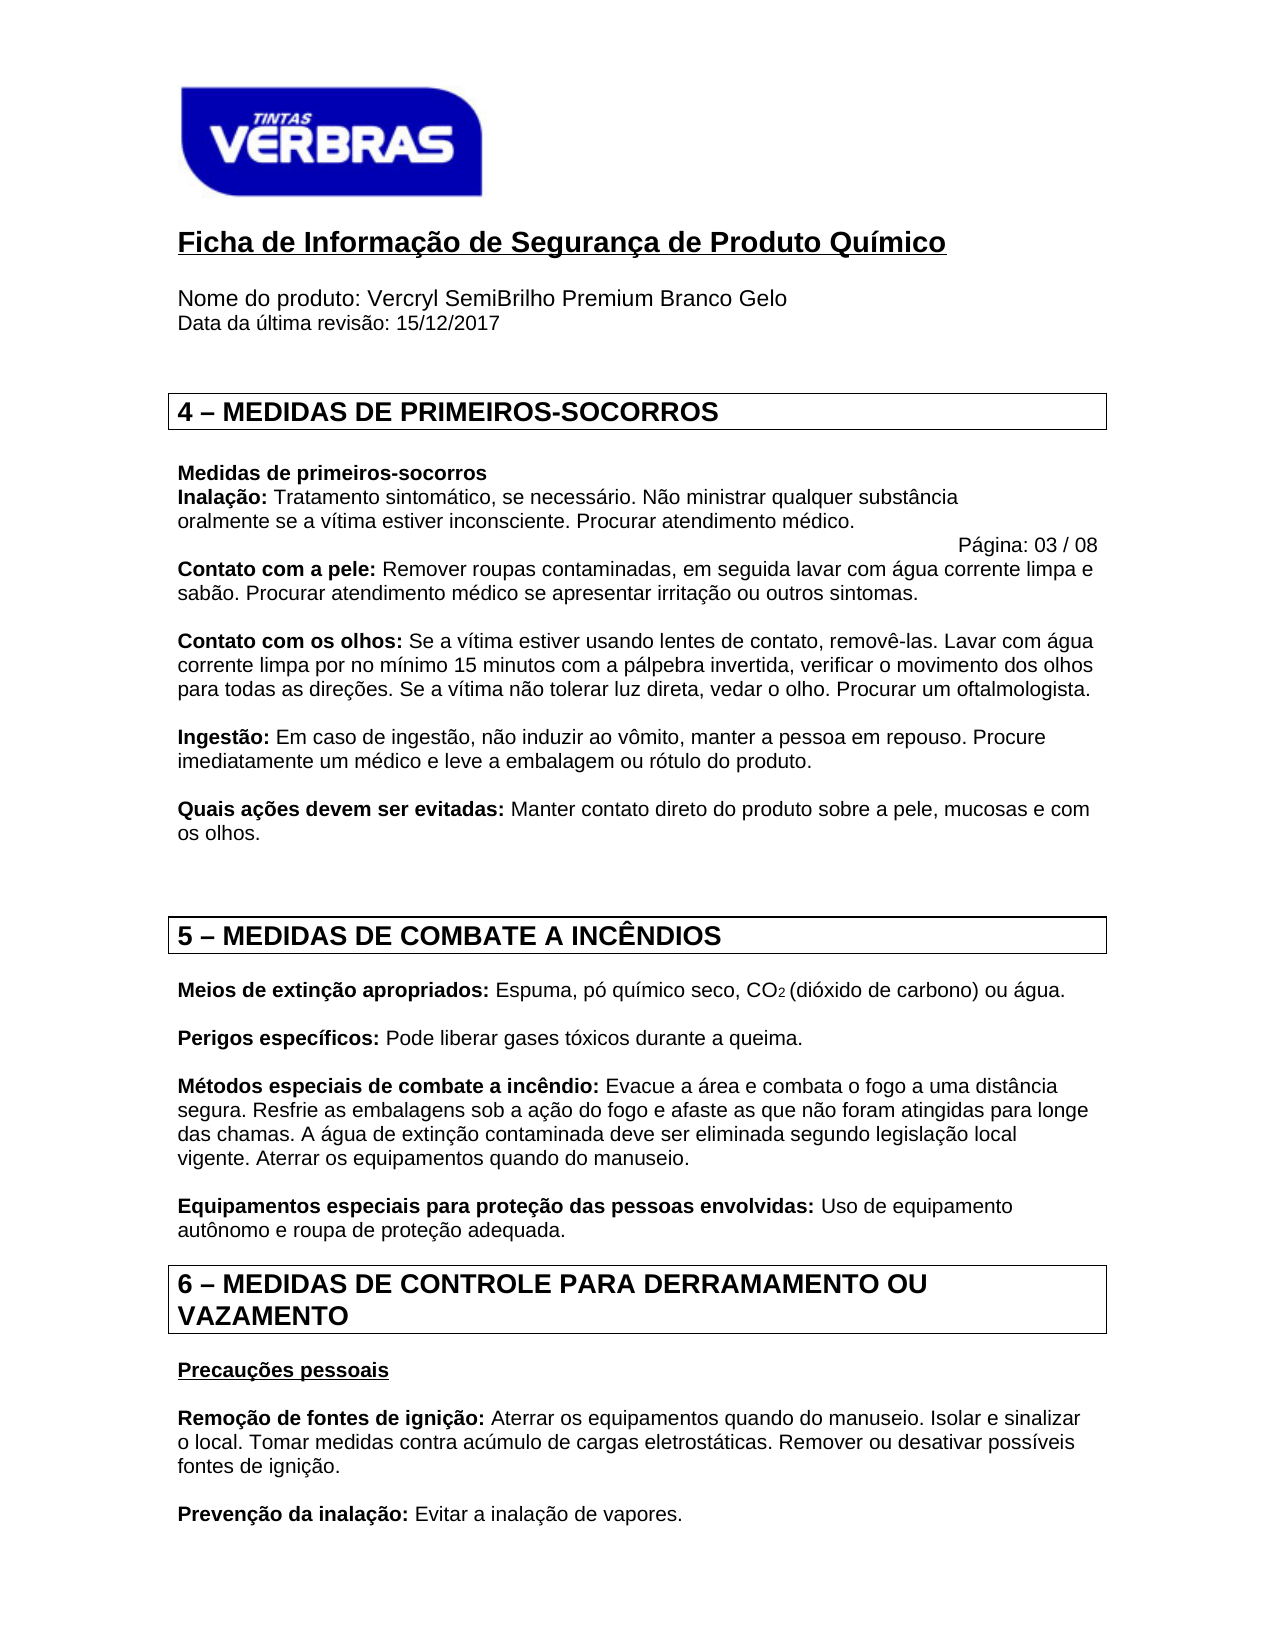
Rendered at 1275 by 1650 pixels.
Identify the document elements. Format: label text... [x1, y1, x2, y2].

text Remoção de fontes de ignição: Aterrar os equipamentos quando do manuseio. Isolar e sinalizar o local. Tomar medidas contra acúmulo de cargas eletrostáticas. Remover ou desativar possíveis fontes de ignição. [177, 1406, 1098, 1478]
text 6 – MEDIDAS DE CONTROLE PARA DERRAMAMENTO OU VAZAMENTO [169, 1266, 1106, 1333]
text vigente. Aterrar os equipamentos quando do manuseio. [177, 1146, 1098, 1169]
text Perigos específicos: Pode liberar gases tóxicos durante a queima. [177, 1026, 1098, 1050]
text 5 – MEDIDAS DE COMBATE A INCÊNDIOS [169, 918, 1106, 953]
text Prevenção da inalação: Evitar a inalação de vapores. [177, 1502, 1098, 1526]
text corrente limpa por no mínimo 15 minutos com a pálpebra invertida, verificar o movimento dos olhos para todas as direções. Se a vítima não tolerar luz direta, vedar o olho. Procurar um oftalmologista. [177, 653, 1098, 701]
text Precauções pessoais [177, 1358, 1098, 1382]
text Contato com a pele: Remover roupas contaminadas, em seguida lavar com água corrente limpa e [177, 557, 1098, 581]
text Métodos especiais de combate a incêndio: Evacue a área e combata o fogo a uma distância segura. Resfrie as embalagens sob a ação do fogo e afaste as que não foram atingidas para longe das chamas. A água de extinção contaminada deve ser eliminada segundo legislação local [177, 1074, 1098, 1146]
text Inalação: Tratamento sintomático, se necessário. Não ministrar qualquer substância [177, 485, 1098, 509]
text Medidas de primeiros-socorros [177, 461, 1098, 485]
text Quais ações devem ser evitadas: Manter contato direto do produto sobre a pele, mucosas e com os olhos. [177, 797, 1098, 844]
text Ingestão: Em caso de ingestão, não induzir ao vômito, manter a pessoa em repouso. Procure imediatamente um médico e leve a embalagem ou rótulo do produto. [177, 725, 1098, 773]
text 4 – MEDIDAS DE PRIMEIROS-SOCORROS [169, 394, 1106, 429]
text oralmente se a vítima estiver inconsciente. Procurar atendimento médico. [177, 509, 1098, 533]
text Equipamentos especiais para proteção das pessoas envolvidas: Uso de equipamento autônomo e roupa de proteção adequada. [177, 1193, 1098, 1241]
text Meios de extinção apropriados: Espuma, pó químico seco, CO2 (dióxido de carbono) ou água. [177, 978, 1098, 1002]
text sabão. Procurar atendimento médico se apresentar irritação ou outros sintomas. [177, 581, 1098, 605]
picture [177, 73, 487, 216]
text Página: 03 / 08 [177, 533, 1098, 557]
text Contato com os olhos: Se a vítima estiver usando lentes de contato, removê-las. Lavar com água [177, 629, 1098, 653]
